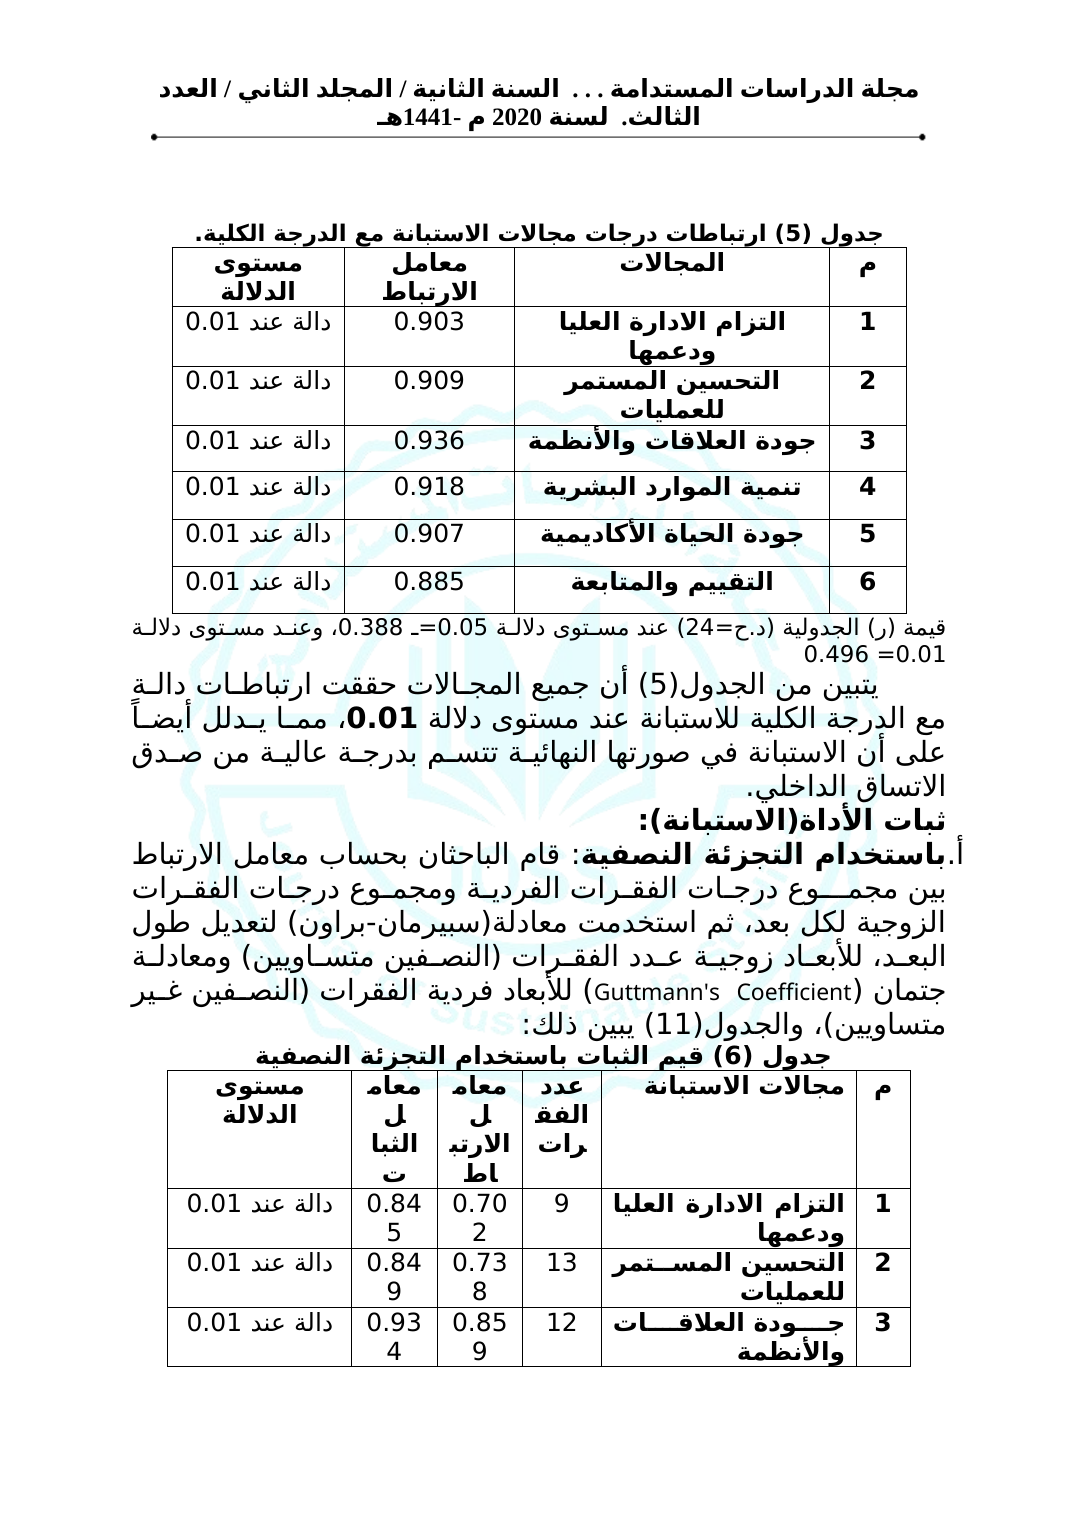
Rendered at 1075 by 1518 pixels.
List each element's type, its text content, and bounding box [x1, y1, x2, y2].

table_cell التزام الادارة العليا ودعمها [602, 1189, 856, 1247]
list باستخدام التجزئة النصفية: قام الباحثان بحساب معامل الارتباط بين مجمــوع درجات الفقرات الفردية ومجموع درجات الفقرات الزوجية لكل بعد، ثم استخدمت معادلة(سبيرمان-براون) لتعديل طول البعد، للأبعاد زوجية عدد الفقرات (النصفين متساويين) ومعادلة جتمان (Guttmann's Coefficient) للأبعاد فردية الفقرات (النصفين غير متساويين)، والجدول(11) يبين ذلك: [131, 837, 947, 1041]
table_cell 3 [857, 1308, 910, 1366]
table_header مجالات الاستبانة [602, 1071, 856, 1188]
table_cell 9 [523, 1189, 601, 1247]
table_cell دالة عند 0.01 [173, 472, 344, 518]
table_cell دالة عند 0.01 [173, 567, 344, 613]
table_cell دالة عند 0.01 [168, 1249, 351, 1307]
table_cell التحسين المستمر للعمليات [602, 1249, 856, 1307]
table_cell 1 [830, 307, 906, 366]
table_header معامل الارتباط [438, 1071, 522, 1188]
table_cell التقييم والمتابعة [515, 567, 829, 613]
text يتبين من الجدول(5) أن جميع المجالات حققت ارتباطات دالة مع الدرجة الكلية للاستبانة عند مستوى دلالة 0.01، مما يدلل أيضاً على أن الاستبانة في صورتها النهائية تتسم بدرجة عالية من صدق الاتساق الداخلي. [131, 668, 947, 803]
table_cell 4 [830, 472, 906, 518]
table_cell 0.702 [438, 1189, 522, 1247]
text جدول (5) ارتباطات درجات مجالات الاستبانة مع الدرجة الكلية. [131, 220, 947, 247]
table_header عدد الفقرات [523, 1071, 601, 1188]
table_cell 5 [830, 520, 906, 566]
table_cell دالة عند 0.01 [168, 1308, 351, 1366]
table_cell 0.918 [345, 472, 514, 518]
table_header م [830, 248, 906, 306]
table_cell جودة العلاقات والأنظمة [602, 1308, 856, 1366]
table_cell التزام الادارة العليا ودعمها [515, 307, 829, 366]
table_header مستوى الدلالة [173, 248, 344, 306]
table_cell دالة عند 0.01 [173, 520, 344, 566]
table_header معامل الثبات [352, 1071, 437, 1188]
table_header م [857, 1071, 910, 1188]
table_cell 3 [830, 426, 906, 471]
table_header معامل الارتباط [345, 248, 514, 306]
table_cell 0.885 [345, 567, 514, 613]
table_cell 13 [523, 1249, 601, 1307]
table_cell 2 [857, 1249, 910, 1307]
table_cell دالة عند 0.01 [168, 1189, 351, 1247]
table_header مستوى الدلالة [168, 1071, 351, 1188]
table_cell 0.909 [345, 367, 514, 425]
table_header المجالات [515, 248, 829, 306]
table_cell 0.849 [352, 1249, 437, 1307]
table_cell تنمية الموارد البشرية [515, 472, 829, 518]
text جدول (6) قيم الثبات باستخدام التجزئة النصفية [131, 1041, 947, 1070]
table_cell جودة العلاقات والأنظمة [515, 426, 829, 471]
table_cell دالة عند 0.01 [173, 367, 344, 425]
table_cell 6 [830, 567, 906, 613]
table_cell دالة عند 0.01 [173, 426, 344, 471]
table_cell 0.738 [438, 1249, 522, 1307]
table_cell 0.936 [345, 426, 514, 471]
table_cell 0.907 [345, 520, 514, 566]
picture [151, 131, 927, 145]
text ثبات الأداة(الاستبانة): [131, 803, 947, 837]
table_cell 0.903 [345, 307, 514, 366]
table_cell 12 [523, 1308, 601, 1366]
text قيمة (ر) الجدولية (د.ح=24) عند مستوى دلالة 0.05= 0.388، وعند مستوى دلالة 0.01= 0.496 [131, 614, 947, 668]
table_cell جودة الحياة الأكاديمية [515, 520, 829, 566]
table_cell التحسين المستمر للعمليات [515, 367, 829, 425]
table_cell 2 [830, 367, 906, 425]
table_cell 0.845 [352, 1189, 437, 1247]
table_cell 1 [857, 1189, 910, 1247]
table_cell دالة عند 0.01 [173, 307, 344, 366]
table_cell 0.859 [438, 1308, 522, 1366]
table_cell 0.934 [352, 1308, 437, 1366]
